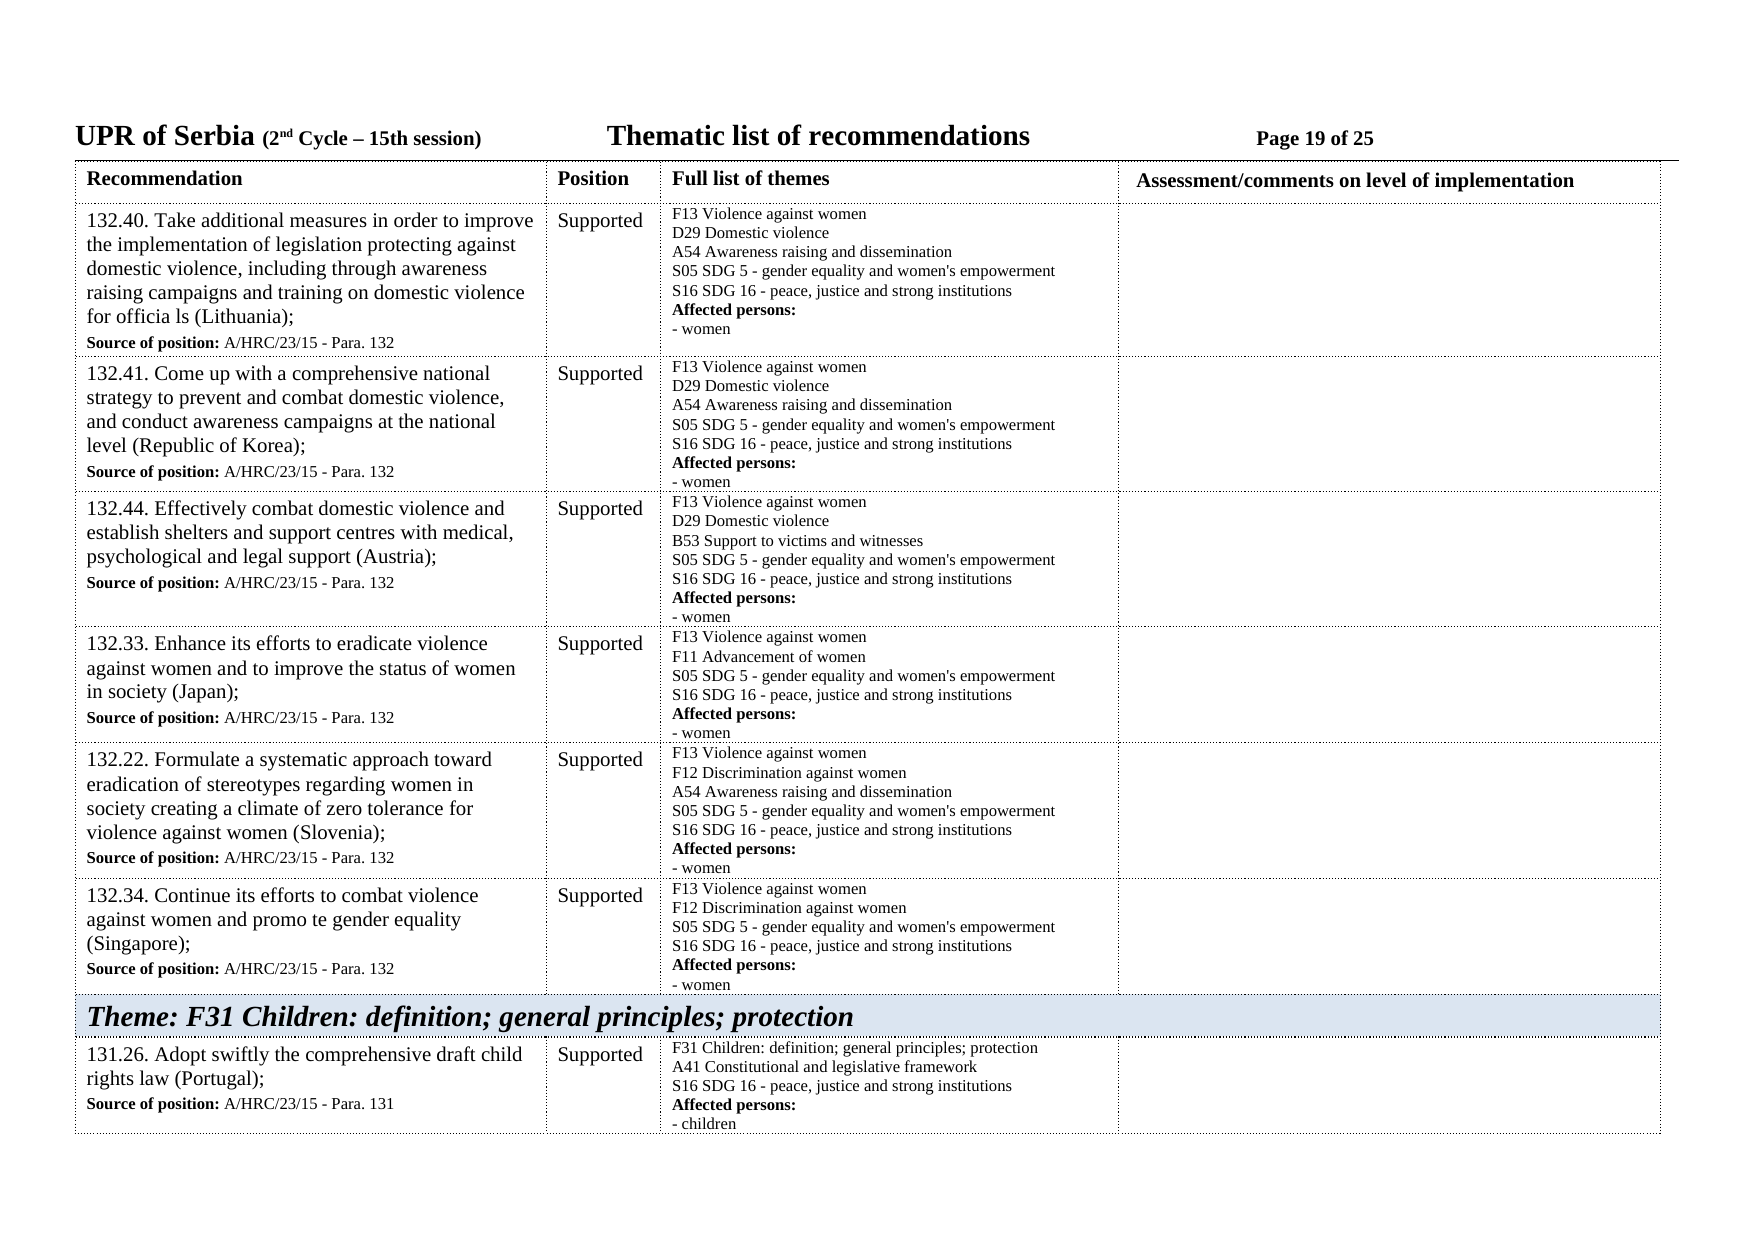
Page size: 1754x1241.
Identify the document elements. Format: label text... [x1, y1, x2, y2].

table_cell [1119, 1036, 1661, 1133]
table_cell 132.41. Come up with a comprehensive national strategy to prevent and combat domestic violence, and conduct awareness campaigns at the national level (Republic of Korea); Source of position: A/HRC/23/15 - Para. 132 [75, 356, 546, 491]
table_header Position [546, 161, 661, 203]
table_cell 131.26. Adopt swiftly the comprehensive draft child rights law (Portugal); Source of position: A/HRC/23/15 - Para. 131 [75, 1036, 546, 1133]
table_cell [1119, 203, 1661, 356]
table_cell Supported [546, 203, 661, 356]
table_cell Supported [546, 742, 661, 877]
table_cell [1119, 878, 1661, 993]
table_cell 132.22. Formulate a systematic approach toward eradication of stereotypes regarding women in society creating a climate of zero tolerance for violence against women (Slovenia); Source of position: A/HRC/23/15 - Para. 132 [75, 742, 546, 877]
table_cell F31 Children: definition; general principles; protection A41 Constitutional and legislative framework S16 SDG 16 - peace, justice and strong institutions Affected persons: - children [661, 1036, 1119, 1133]
table_cell Supported [546, 626, 661, 742]
table_cell [1119, 742, 1661, 877]
table_cell 132.34. Continue its efforts to combat violence against women and promo te gender equality (Singapore); Source of position: A/HRC/23/15 - Para. 132 [75, 878, 546, 993]
table_cell F13 Violence against women F12 Discrimination against women A54 Awareness raising and dissemination S05 SDG 5 - gender equality and women's empowerment S16 SDG 16 - peace, justice and strong institutions Affected persons: - women [661, 742, 1119, 877]
table_cell 132.33. Enhance its efforts to eradicate violence against women and to improve the status of women in society (Japan); Source of position: A/HRC/23/15 - Para. 132 [75, 626, 546, 742]
table_header Full list of themes [661, 161, 1119, 203]
table_header Assessment/comments on level of implementation [1119, 161, 1661, 203]
table_cell Supported [546, 878, 661, 993]
table_cell F13 Violence against women D29 Domestic violence A54 Awareness raising and dissemination S05 SDG 5 - gender equality and women's empowerment S16 SDG 16 - peace, justice and strong institutions Affected persons: - women [661, 356, 1119, 491]
table_cell F13 Violence against women F12 Discrimination against women S05 SDG 5 - gender equality and women's empowerment S16 SDG 16 - peace, justice and strong institutions Affected persons: - women [661, 878, 1119, 993]
table_cell 132.40. Take additional measures in order to improve the implementation of legislation protecting against domestic violence, including through awareness raising campaigns and training on domestic violence for officia ls (Lithuania); Source of position: A/HRC/23/15 - Para. 132 [75, 203, 546, 356]
table_cell [1119, 356, 1661, 491]
table_cell F13 Violence against women F11 Advancement of women S05 SDG 5 - gender equality and women's empowerment S16 SDG 16 - peace, justice and strong institutions Affected persons: - women [661, 626, 1119, 742]
table_cell Supported [546, 491, 661, 626]
table_cell F13 Violence against women D29 Domestic violence B53 Support to victims and witnesses S05 SDG 5 - gender equality and women's empowerment S16 SDG 16 - peace, justice and strong institutions Affected persons: - women [661, 491, 1119, 626]
table_cell Theme: F31 Children: definition; general principles; protection [75, 994, 1661, 1036]
table_cell [1119, 626, 1661, 742]
table_cell Supported [546, 1036, 661, 1133]
table_cell 132.44. Effectively combat domestic violence and establish shelters and support centres with medical, psychological and legal support (Austria); Source of position: A/HRC/23/15 - Para. 132 [75, 491, 546, 626]
table_cell F13 Violence against women D29 Domestic violence A54 Awareness raising and dissemination S05 SDG 5 - gender equality and women's empowerment S16 SDG 16 - peace, justice and strong institutions Affected persons: - women [661, 203, 1119, 356]
table_header Recommendation [75, 161, 546, 203]
table_cell Supported [546, 356, 661, 491]
table_cell [1119, 491, 1661, 626]
